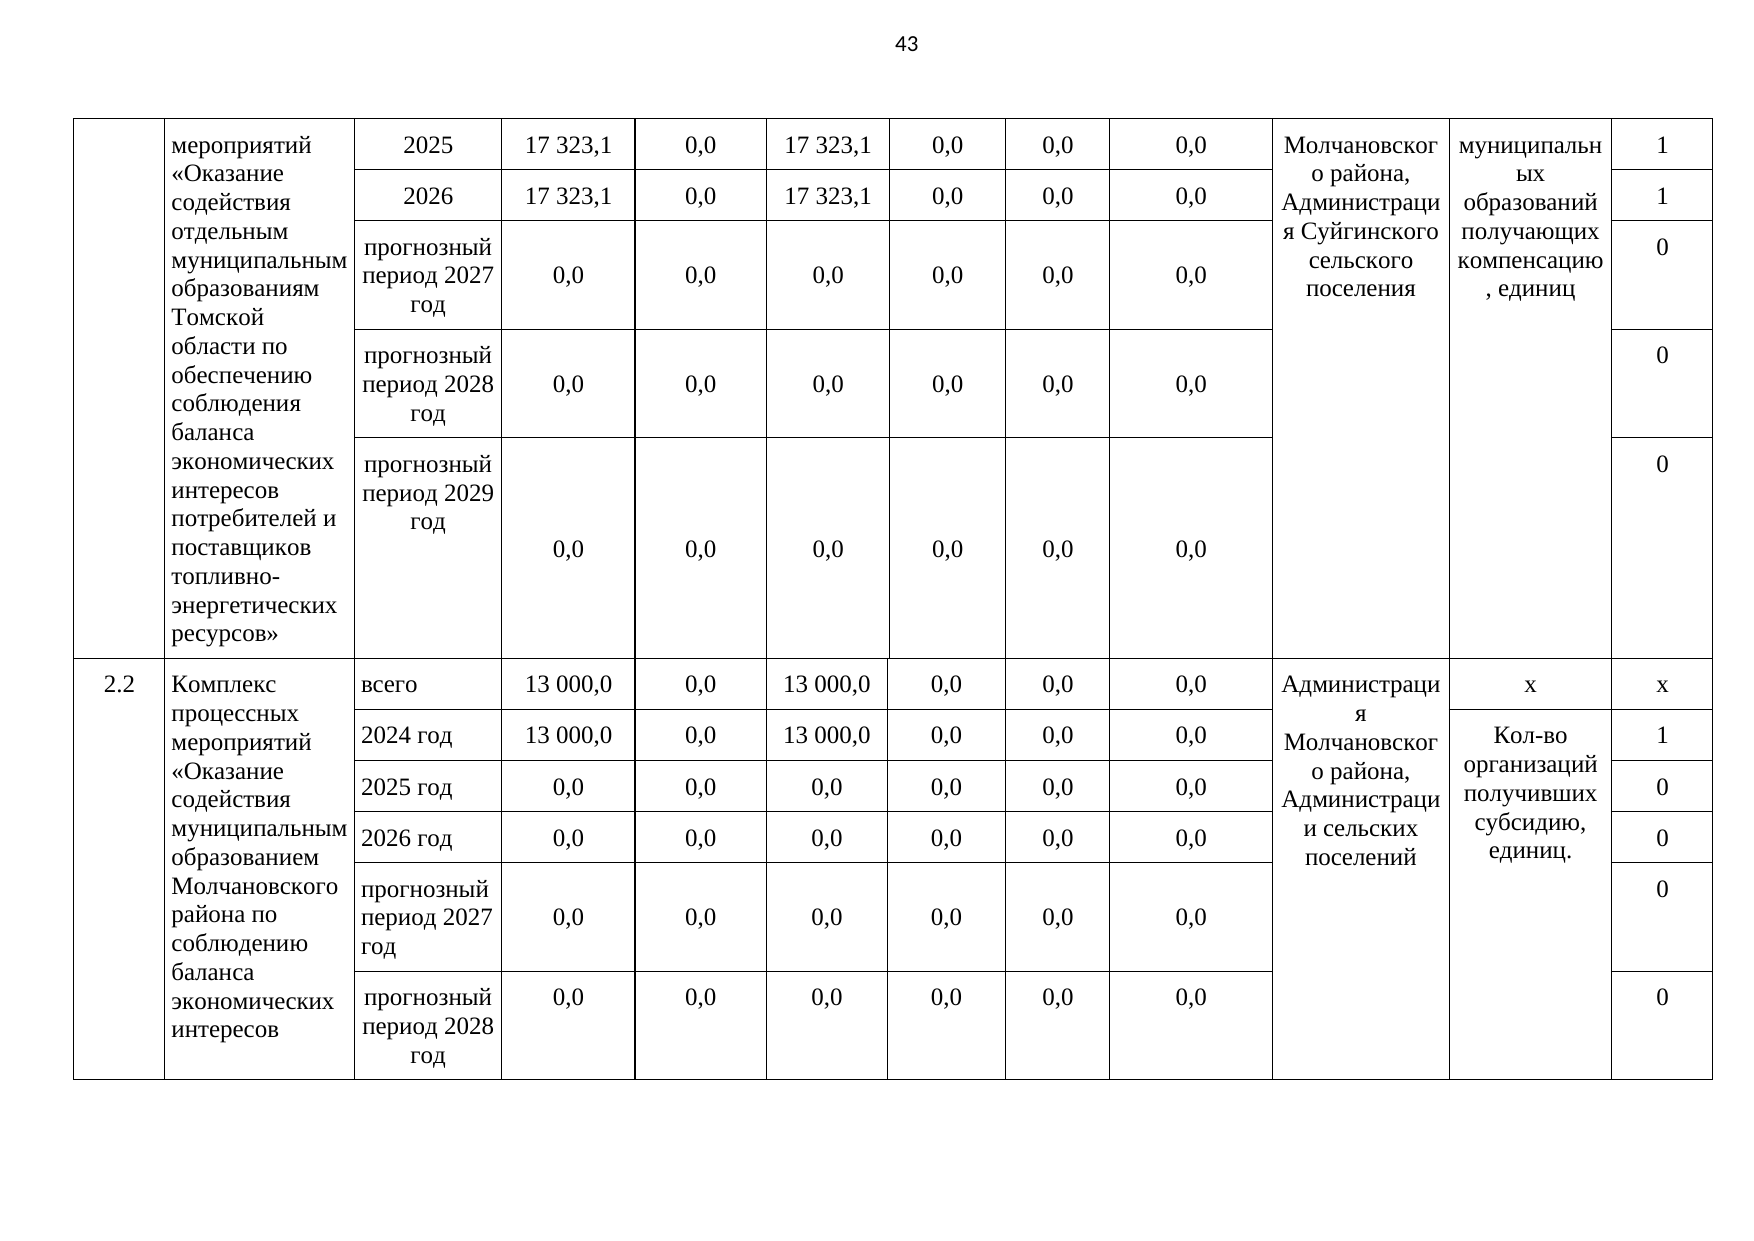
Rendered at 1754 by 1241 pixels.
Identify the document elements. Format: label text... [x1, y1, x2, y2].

table_cell 0 [1612, 438, 1712, 658]
table_cell 0 [1612, 863, 1712, 971]
table_cell 0,0 [1110, 438, 1272, 658]
table_cell 0,0 [636, 812, 766, 862]
table_cell прогнозный период 2027 год [355, 221, 501, 329]
table_cell 0,0 [890, 170, 1005, 220]
table_cell 0 [1612, 972, 1712, 1079]
table_cell 17 323,1 [502, 170, 634, 220]
table_cell 1 [1612, 710, 1712, 760]
table_cell 0,0 [767, 863, 887, 971]
table_cell 0,0 [1006, 863, 1109, 971]
table_cell x [1612, 659, 1712, 709]
table_cell 0,0 [1110, 170, 1272, 220]
table_cell 0,0 [636, 710, 766, 760]
table_cell 0,0 [890, 221, 1005, 329]
table_cell 0,0 [890, 438, 1005, 658]
table_cell 0,0 [502, 812, 634, 862]
table_cell 0,0 [1006, 170, 1109, 220]
table_cell 0,0 [502, 972, 634, 1079]
table_cell 0,0 [636, 221, 766, 329]
table_cell x [1450, 659, 1611, 709]
table_cell 0,0 [636, 761, 766, 811]
table_cell 0,0 [636, 438, 766, 658]
table_cell 17 323,1 [767, 119, 889, 169]
table_cell 13 000,0 [502, 659, 634, 709]
table_cell 0 [1612, 761, 1712, 811]
table_cell 13 000,0 [502, 710, 634, 760]
table_cell 0,0 [888, 710, 1005, 760]
table_cell 0,0 [1110, 972, 1272, 1079]
table_cell 2026 [355, 170, 501, 220]
table_cell 0,0 [1110, 330, 1272, 437]
table_cell 0,0 [767, 221, 889, 329]
table_cell 0,0 [767, 438, 889, 658]
table_cell 0,0 [1110, 710, 1272, 760]
table_cell 2.2 [74, 659, 164, 1079]
table_cell 0,0 [1110, 863, 1272, 971]
table_cell прогнозный период 2028 год [355, 330, 501, 437]
table_cell 0,0 [888, 972, 1005, 1079]
table_cell прогнозный период 2027 год [355, 863, 501, 971]
table_cell 0,0 [636, 330, 766, 437]
table_cell 0,0 [888, 659, 1005, 709]
table_cell 1 [1612, 170, 1712, 220]
table_cell 13 000,0 [767, 659, 887, 709]
table_cell 0,0 [502, 863, 634, 971]
table_cell 2025 [355, 119, 501, 169]
table_cell 0,0 [767, 330, 889, 437]
table_cell 0,0 [888, 863, 1005, 971]
table_cell Кол-во организаций получивших субсидию, единиц. [1450, 710, 1611, 1079]
table_cell 0,0 [502, 761, 634, 811]
table_cell 0,0 [1006, 438, 1109, 658]
table_cell 0 [1612, 330, 1712, 437]
table_cell 0,0 [502, 330, 634, 437]
table_cell всего [355, 659, 501, 709]
table_cell 2024 год [355, 710, 501, 760]
table_cell 0,0 [1110, 812, 1272, 862]
table_cell 0,0 [636, 972, 766, 1079]
table_cell 0,0 [1006, 659, 1109, 709]
table_cell 0,0 [767, 812, 887, 862]
table_cell 2026 год [355, 812, 501, 862]
table_cell 0 [1612, 221, 1712, 329]
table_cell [1450, 119, 1611, 658]
table_cell 0,0 [1110, 119, 1272, 169]
table_cell 0,0 [888, 812, 1005, 862]
table_cell Администрация Молчановского района, Администрации сельских поселений [1273, 659, 1449, 1079]
table_cell 0,0 [636, 119, 766, 169]
table_cell 0,0 [1006, 761, 1109, 811]
table_cell 0,0 [1110, 761, 1272, 811]
table_cell 0,0 [888, 761, 1005, 811]
table_cell 2025 год [355, 761, 501, 811]
table_cell 0,0 [1006, 812, 1109, 862]
table_cell прогнозный период 2029 год [355, 438, 501, 658]
table_cell 0,0 [636, 170, 766, 220]
table_cell 0 [1612, 812, 1712, 862]
table_cell 0,0 [1006, 330, 1109, 437]
table_cell Комплекс процессных мероприятий «Оказание содействия муниципальным образованием Молчановского района по соблюдению баланса экономических интересов ресурсоснабжающих организаций и поставщиков топливно-энергетических ресурсов» [165, 659, 354, 1079]
table_cell 0,0 [1006, 119, 1109, 169]
table_cell 1 [1612, 119, 1712, 169]
table_cell 0,0 [636, 659, 766, 709]
table_cell 0,0 [636, 863, 766, 971]
table_cell 17 323,1 [502, 119, 634, 169]
table_cell 0,0 [1110, 659, 1272, 709]
table_cell 0,0 [890, 119, 1005, 169]
table_cell 0,0 [890, 330, 1005, 437]
table_cell 0,0 [767, 972, 887, 1079]
table_cell 0,0 [1110, 221, 1272, 329]
table_cell 0,0 [502, 438, 634, 658]
table_cell 0,0 [1006, 221, 1109, 329]
table_cell 0,0 [1006, 972, 1109, 1079]
table_cell 0,0 [502, 221, 634, 329]
table_cell 0,0 [1006, 710, 1109, 760]
table_cell 17 323,1 [767, 170, 889, 220]
table_cell 0,0 [767, 761, 887, 811]
table_cell прогнозный период 2028 год [355, 972, 501, 1079]
table_cell 13 000,0 [767, 710, 887, 760]
